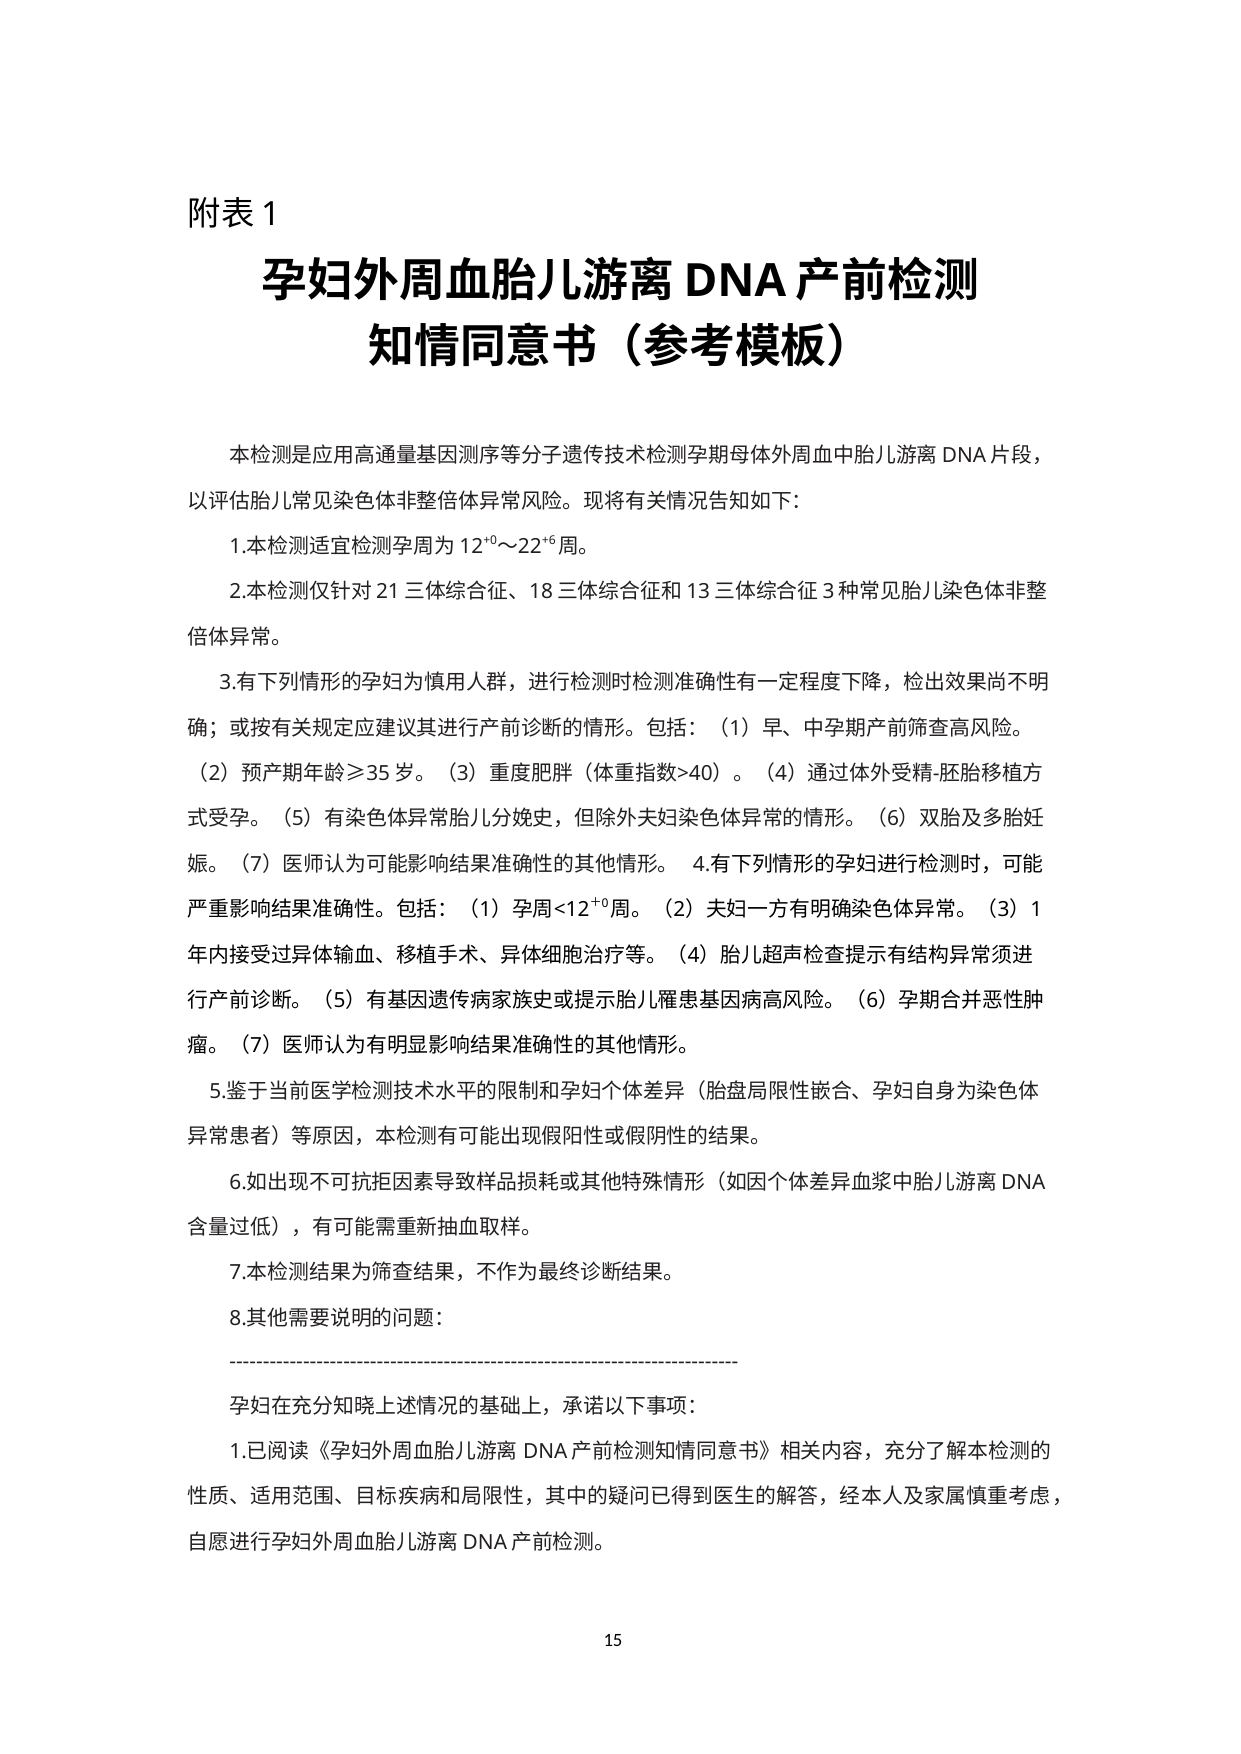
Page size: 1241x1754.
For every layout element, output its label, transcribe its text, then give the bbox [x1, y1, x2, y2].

text 孕妇外周血胎儿游离DNA产前检测 [187, 243, 1053, 310]
text 1.本检测适宜检测孕周为12+0～22+6周。 [187, 529, 1053, 559]
text ---------------------------------------------------------------------------- [187, 1346, 1053, 1375]
text 孕妇在充分知晓上述情况的基础上，承诺以下事项： [187, 1389, 1053, 1419]
text 3.有下列情形的孕妇为慎用人群，进行检测时检测准确性有一定程度下降，检出效果尚不明确；或按有关规定应建议其进行产前诊断的情形。包括：（1）早、中孕期产前筛查高风险。（2）预产期年龄≥35岁。（3）重度肥胖（体重指数>40）。（4）通过体外受精-胚胎移植方式受孕。（5）有染色体异常胎儿分娩史，但除外夫妇染色体异常的情形。（6）双胎及多胎妊娠。（7）医师认为可能影响结果准确性的其他情形。 4.有下列情形的孕妇进行检测时，可能严重影响结果准确性。包括：（1）孕周<12＋0周。（2）夫妇一方有明确染色体异常。（3）1年内接受过异体输血、移植手术、异体细胞治疗等。（4）胎儿超声检查提示有结构异常须进行产前诊断。（5）有基因遗传病家族史或提示胎儿罹患基因病高风险。（6）孕期合并恶性肿瘤。（7）医师认为有明显影响结果准确性的其他情形。 [187, 665, 1053, 1059]
text 附表1 [187, 178, 1053, 243]
text 6.如出现不可抗拒因素导致样品损耗或其他特殊情形（如因个体差异血浆中胎儿游离DNA含量过低），有可能需重新抽血取样。 [187, 1165, 1053, 1241]
text 2.本检测仅针对21三体综合征、18三体综合征和13三体综合征3种常见胎儿染色体非整倍体异常。 [187, 575, 1053, 650]
text 知情同意书（参考模板） [187, 310, 1053, 376]
text 本检测是应用高通量基因测序等分子遗传技术检测孕期母体外周血中胎儿游离DNA片段，以评估胎儿常见染色体非整倍体异常风险。现将有关情况告知如下： [187, 438, 1053, 514]
text 8.其他需要说明的问题： [187, 1301, 1053, 1331]
text 1.已阅读《孕妇外周血胎儿游离DNA产前检测知情同意书》相关内容，充分了解本检测的性质、适用范围、目标疾病和局限性，其中的疑问已得到医生的解答，经本人及家属慎重考虑，自愿进行孕妇外周血胎儿游离DNA产前检测。 [187, 1434, 1053, 1555]
text 7.本检测结果为筛查结果，不作为最终诊断结果。 [187, 1256, 1053, 1286]
text 5.鉴于当前医学检测技术水平的限制和孕妇个体差异（胎盘局限性嵌合、孕妇自身为染色体异常患者）等原因，本检测有可能出现假阳性或假阴性的结果。 [187, 1074, 1053, 1150]
